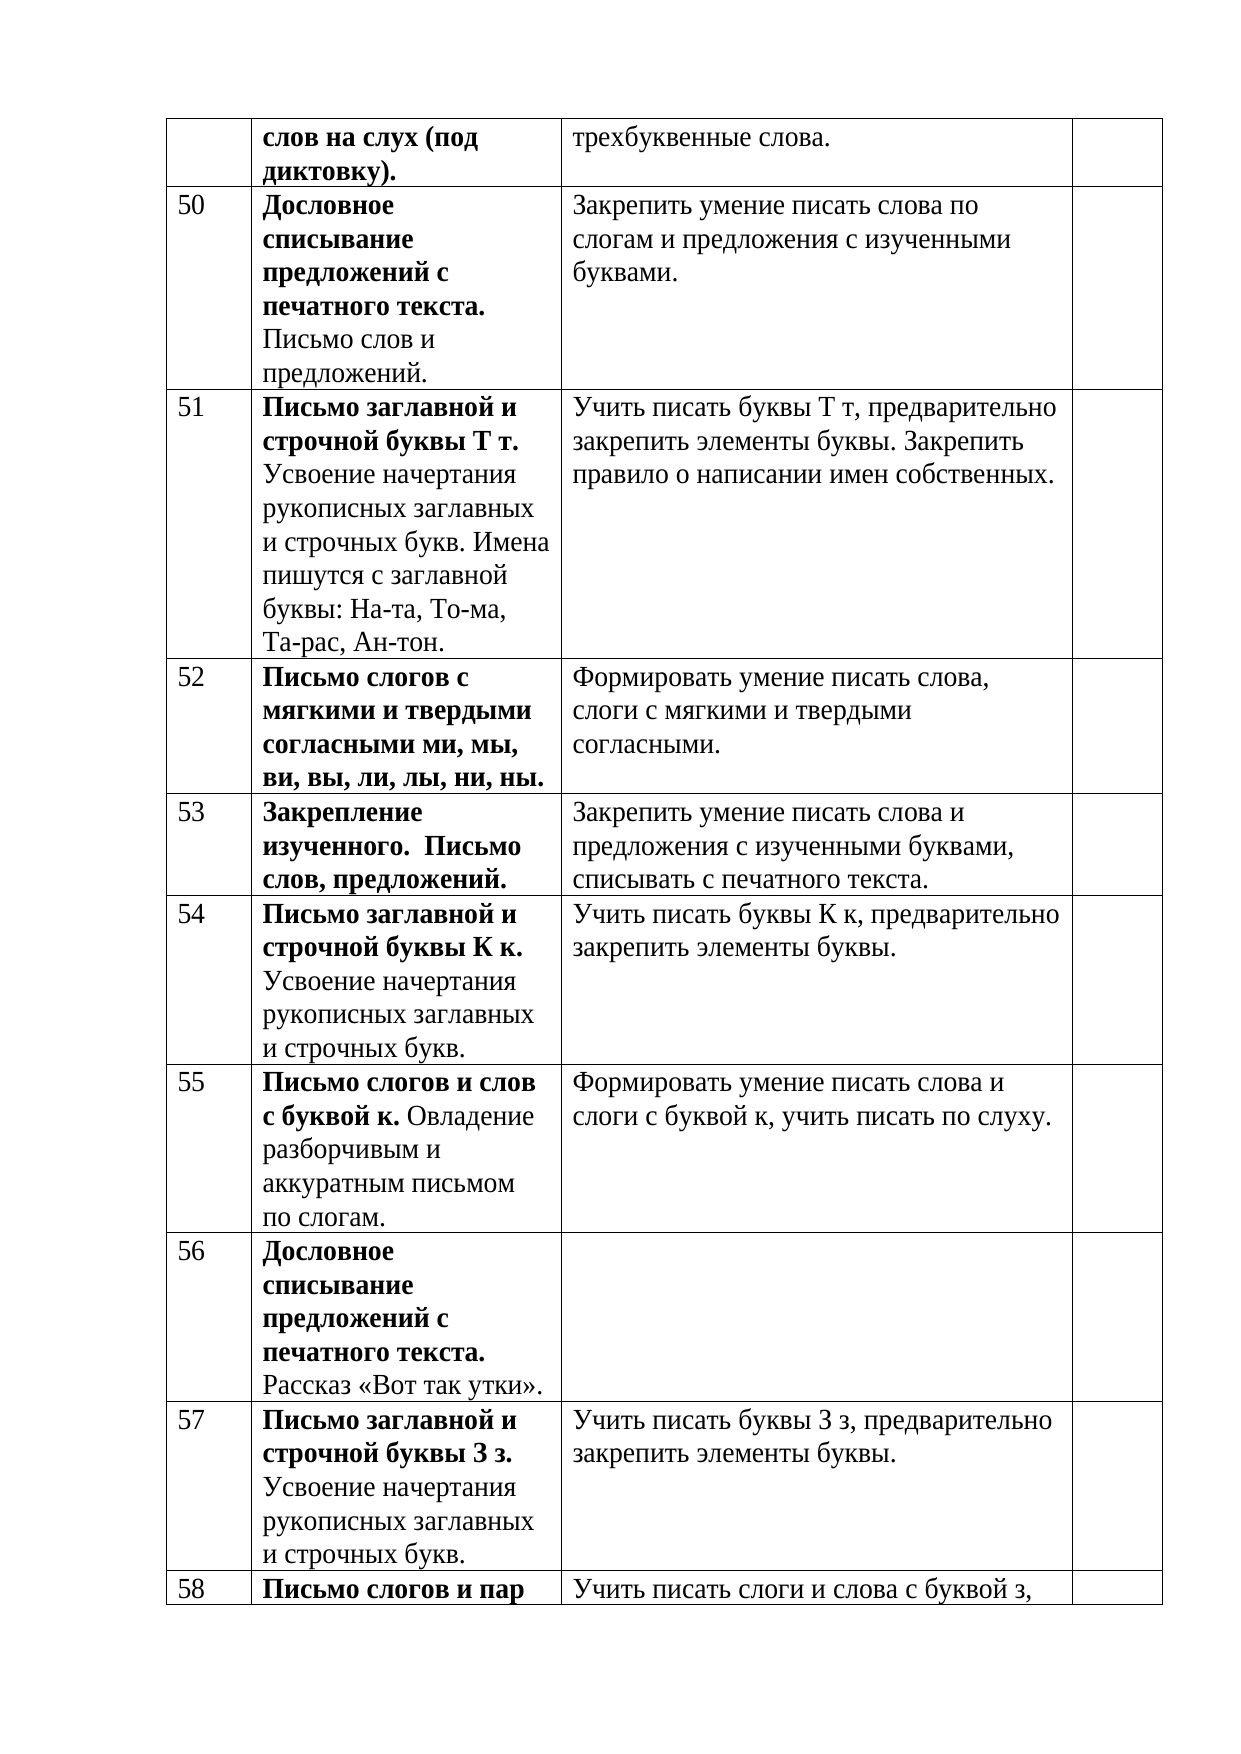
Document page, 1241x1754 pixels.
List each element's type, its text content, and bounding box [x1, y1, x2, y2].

table_cell 57 [167, 1402, 251, 1570]
table_cell [1073, 1233, 1162, 1401]
table_cell [1073, 1571, 1162, 1604]
table_cell Дословное списывание предложений с печатного текста. Рассказ «Вот так утки». [252, 1233, 561, 1401]
table_cell [1073, 794, 1162, 895]
table_cell [1073, 390, 1162, 658]
table_cell Учить писать буквы К к, предварительно закрепить элементы буквы. [562, 896, 1072, 1063]
table_cell [1073, 187, 1162, 388]
table_cell 49 [167, 119, 251, 186]
table_cell 51 [167, 390, 251, 658]
table_cell Письмо заглавной и строчной буквы К к. Усвоение начертания рукописных заглавных и строчных букв. [252, 896, 561, 1063]
table_cell Дословное списывание предложений с печатного текста. Письмо слов и предложений. [252, 187, 561, 388]
table_cell 55 [167, 1065, 251, 1232]
table_cell Письмо заглавной и строчной буквы Т т. Усвоение начертания рукописных заглавных и строчных букв. Имена пишутся с заглавной буквы: На-та, То-ма, Та-рас, Ан-тон. [252, 390, 561, 658]
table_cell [562, 119, 1072, 186]
table_cell [1073, 119, 1162, 186]
table_cell Формировать умение писать слова, слоги с мягкими и твердыми согласными. [562, 659, 1072, 793]
table_cell Письмо слогов и слов с буквой к. Овладение разборчивым и аккуратным письмом по слогам. [252, 1065, 561, 1232]
table_cell Учить писать буквы З з, предварительно закрепить элементы буквы. [562, 1402, 1072, 1570]
table_cell 58 [167, 1571, 251, 1604]
table_cell Формировать умение писать слова и слоги с буквой к, учить писать по слуху. [562, 1065, 1072, 1232]
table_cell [562, 1571, 1072, 1604]
table_cell [1073, 1065, 1162, 1232]
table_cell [252, 1571, 561, 1604]
table_cell Закрепить умение писать слова по слогам и предложения с изученными буквами. [562, 187, 1072, 388]
table_cell Письмо слогов с мягкими и твердыми согласными ми, мы, ви, вы, ли, лы, ни, ны. [252, 659, 561, 793]
table_cell Закрепить умение писать слова и предложения с изученными буквами, списывать с печатного текста. [562, 794, 1072, 895]
table_cell [1073, 1402, 1162, 1570]
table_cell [252, 119, 561, 186]
table_cell Учить писать буквы Т т, предварительно закрепить элементы буквы. Закрепить правило о написании имен собственных. [562, 390, 1072, 658]
table_cell 54 [167, 896, 251, 1063]
table_cell 56 [167, 1233, 251, 1401]
table_cell [1073, 659, 1162, 793]
table_cell 52 [167, 659, 251, 793]
table_cell [562, 1233, 1072, 1401]
table_cell Письмо заглавной и строчной буквы З з. Усвоение начертания рукописных заглавных и строчных букв. [252, 1402, 561, 1570]
table_cell [1073, 896, 1162, 1063]
table_cell 50 [167, 187, 251, 388]
table_cell 53 [167, 794, 251, 895]
table_cell Закрепление изученного. Письмо слов, предложений. [252, 794, 561, 895]
